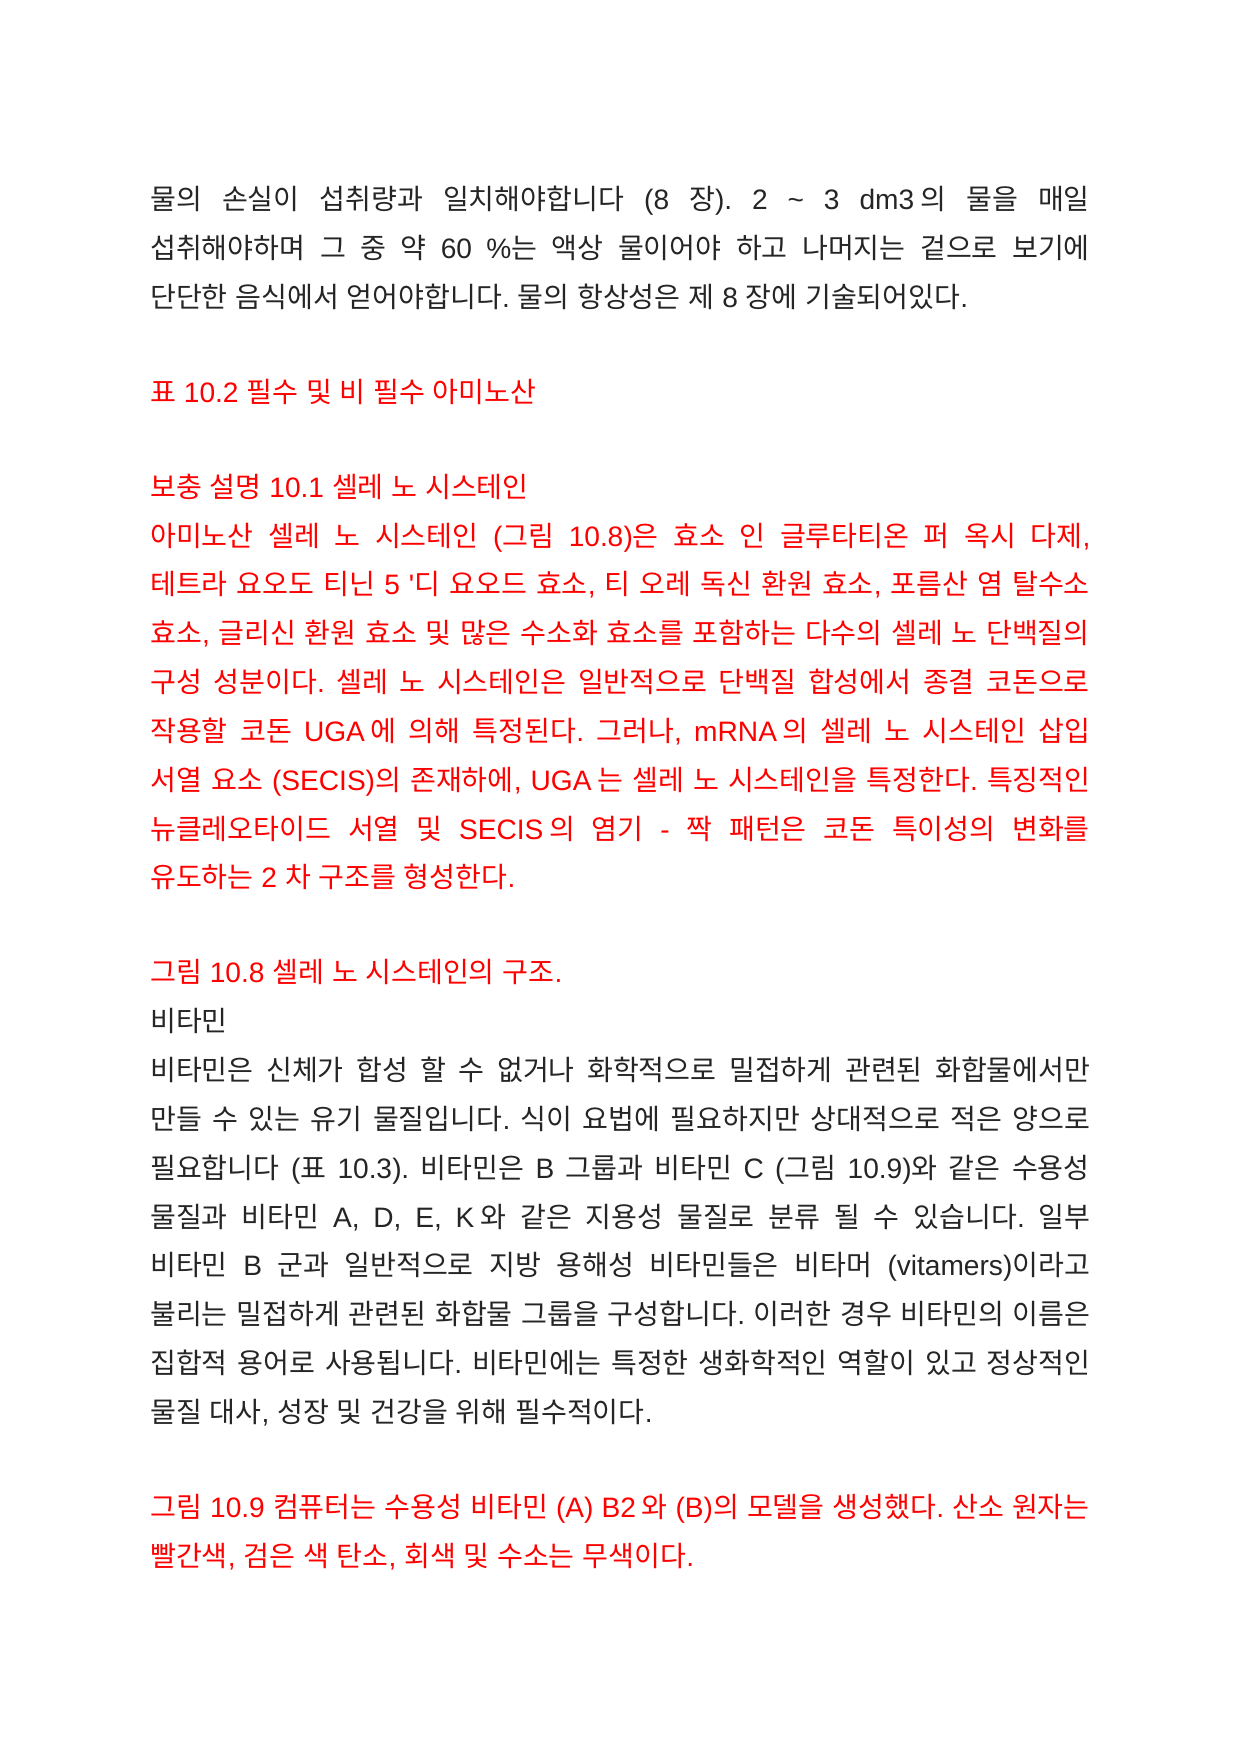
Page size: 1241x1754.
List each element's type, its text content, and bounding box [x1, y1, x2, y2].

text 아미노산 셀레 노 시스테인 (그림 10.8)은 효소 인 글루타티온 퍼 옥시 다제, 테트라 요오도 티닌 5 '디 요오드 효소, 티 오레 독신 환원 효소, 포름산 염 탈수소 효소, 글리신 환원 효소 및 많은 수소화 효소를 포함하는 다수의 셀레 노 단백질의 구성 성분이다. 셀레 노 시스테인은 일반적으로 단백질 합성에서 종결 코돈으로 작용할 코돈 UGA에 의해 특정된다. 그러나, mRNA의 셀레 노 시스테인 삽입 서열 요소 (SECIS)의 존재하에, UGA는 셀레 노 시스테인을 특정한다. 특징적인 뉴클레오타이드 서열 및 SECIS의 염기 - 짝 패턴은 코돈 특이성의 변화를 유도하는 2 차 구조를 형성한다. [150, 513, 1090, 896]
text 보충 설명 10.1 셀레 노 시스테인 [150, 464, 1090, 505]
text 비타민은 신체가 합성 할 수 없거나 화학적으로 밀접하게 관련된 화합물에서만 만들 수 있는 유기 물질입니다. 식이 요법에 필요하지만 상대적으로 적은 양으로 필요합니다 (표 10.3). 비타민은 B 그룹과 비타민 C (그림 10.9)와 같은 수용성 물질과 비타민 A, D, E, K와 같은 지용성 물질로 분류 될 수 있습니다. 일부 비타민 B 군과 일반적으로 지방 용해성 비타민들은 비타머 (vitamers)이라고 불리는 밀접하게 관련된 화합물 그룹을 구성합니다. 이러한 경우 비타민의 이름은 집합적 용어로 사용됩니다. 비타민에는 특정한 생화학적인 역할이 있고 정상적인 물질 대사, 성장 및 건강을 위해 필수적이다. [150, 1048, 1090, 1431]
text 표 10.2 필수 및 비 필수 아미노산 [150, 370, 1090, 410]
text 그림 10.9 컴퓨터는 수용성 비타민 (A) B2와 (B)의 모델을 생성했다. 산소 원자는 빨간색, 검은 색 탄소, 회색 및 수소는 무색이다. [150, 1484, 1090, 1574]
text 그림 10.8 셀레 노 시스테인의 구조. [150, 950, 1090, 991]
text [150, 177, 1090, 316]
text 비타민 [150, 999, 1090, 1040]
